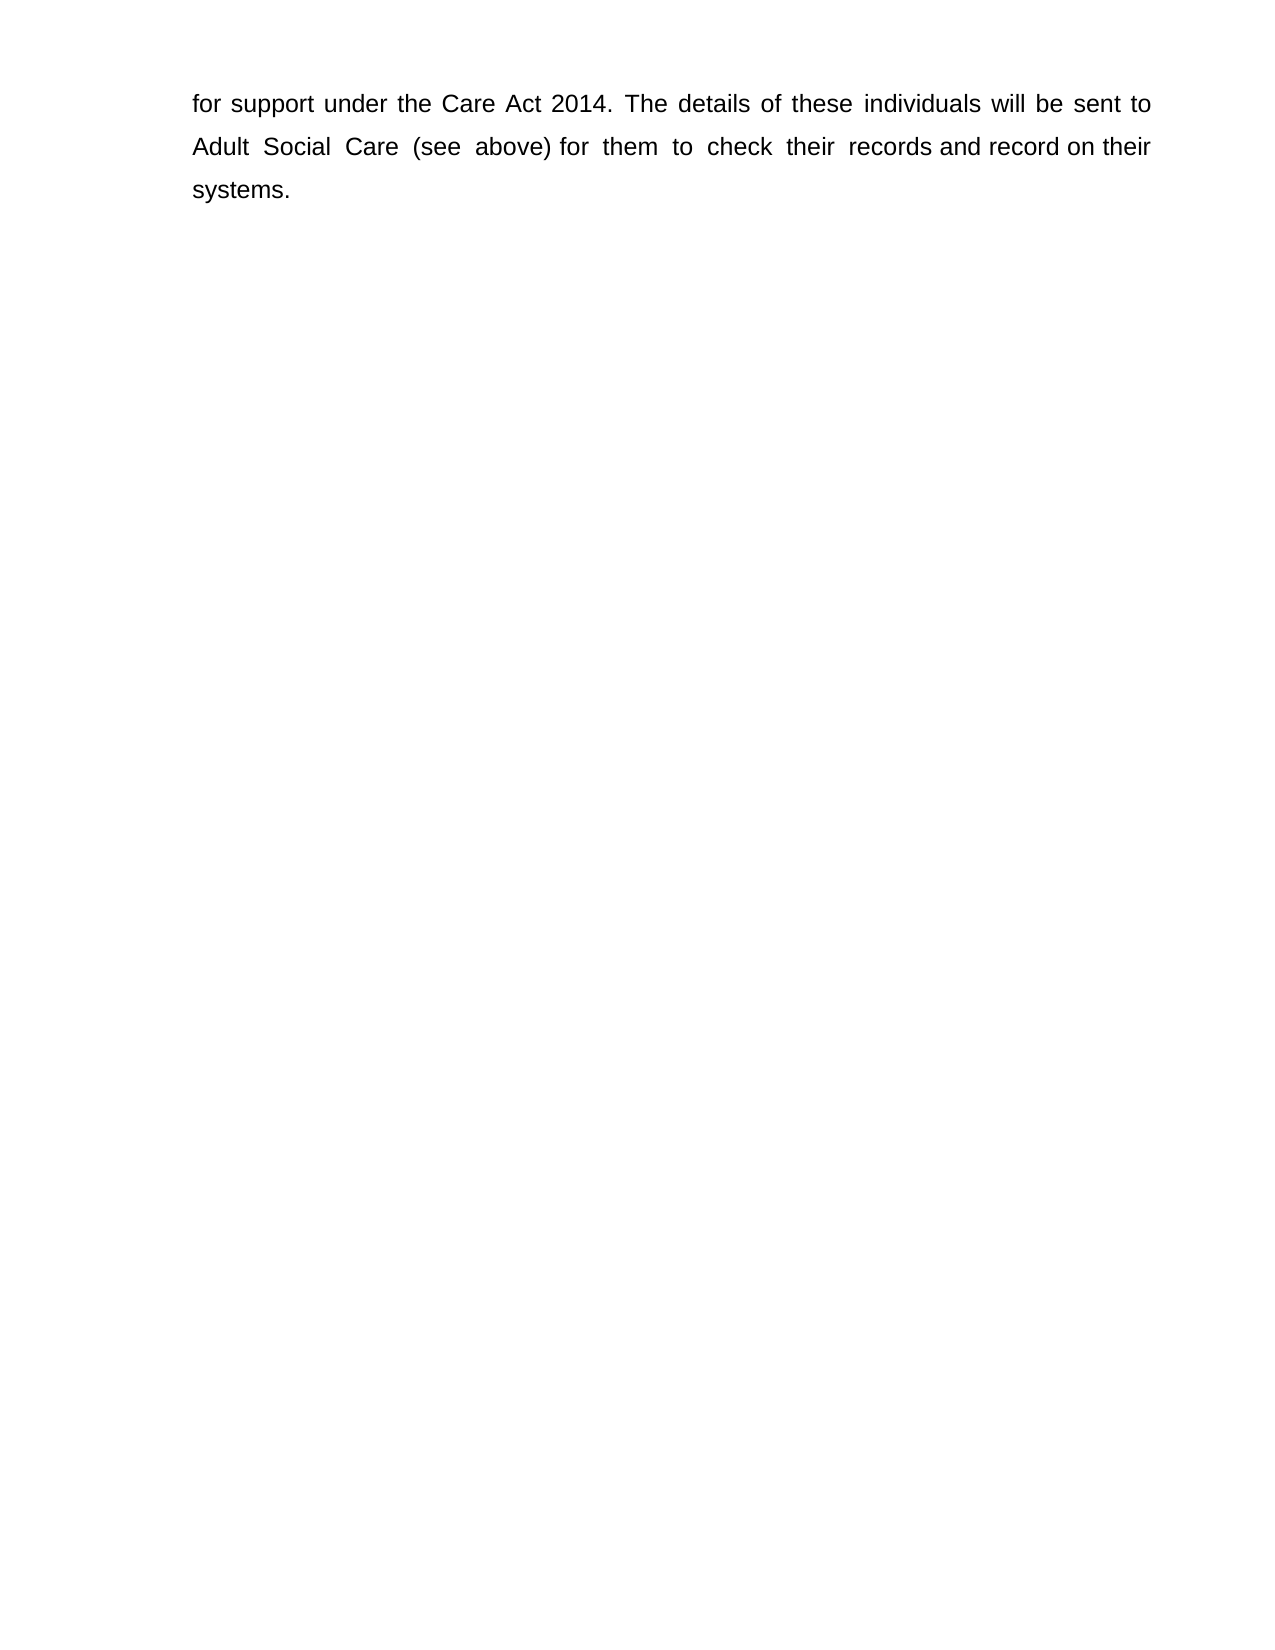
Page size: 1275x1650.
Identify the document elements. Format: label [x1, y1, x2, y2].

text [133, 89, 1152, 204]
